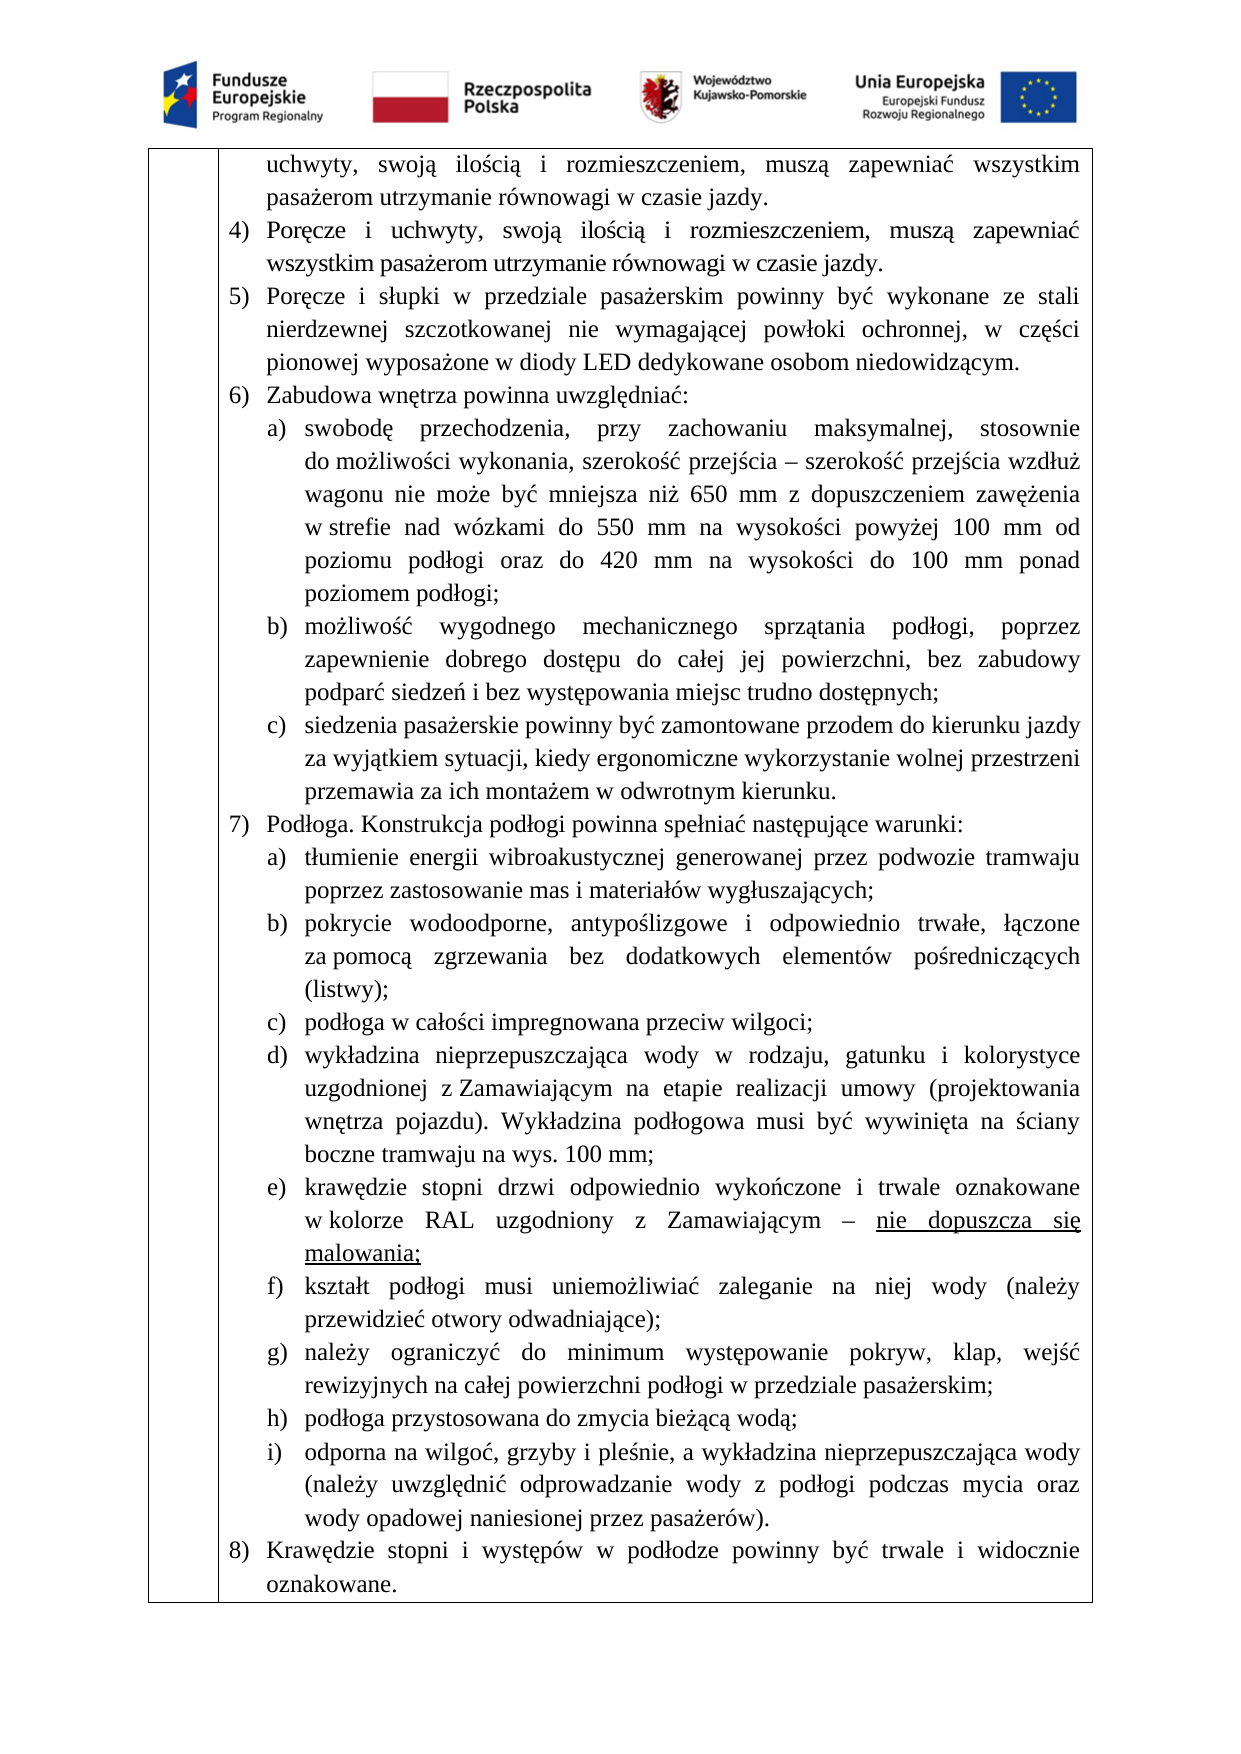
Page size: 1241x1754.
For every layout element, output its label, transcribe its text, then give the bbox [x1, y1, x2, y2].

picture [147, 44, 1093, 145]
table_cell [149, 149, 218, 1602]
